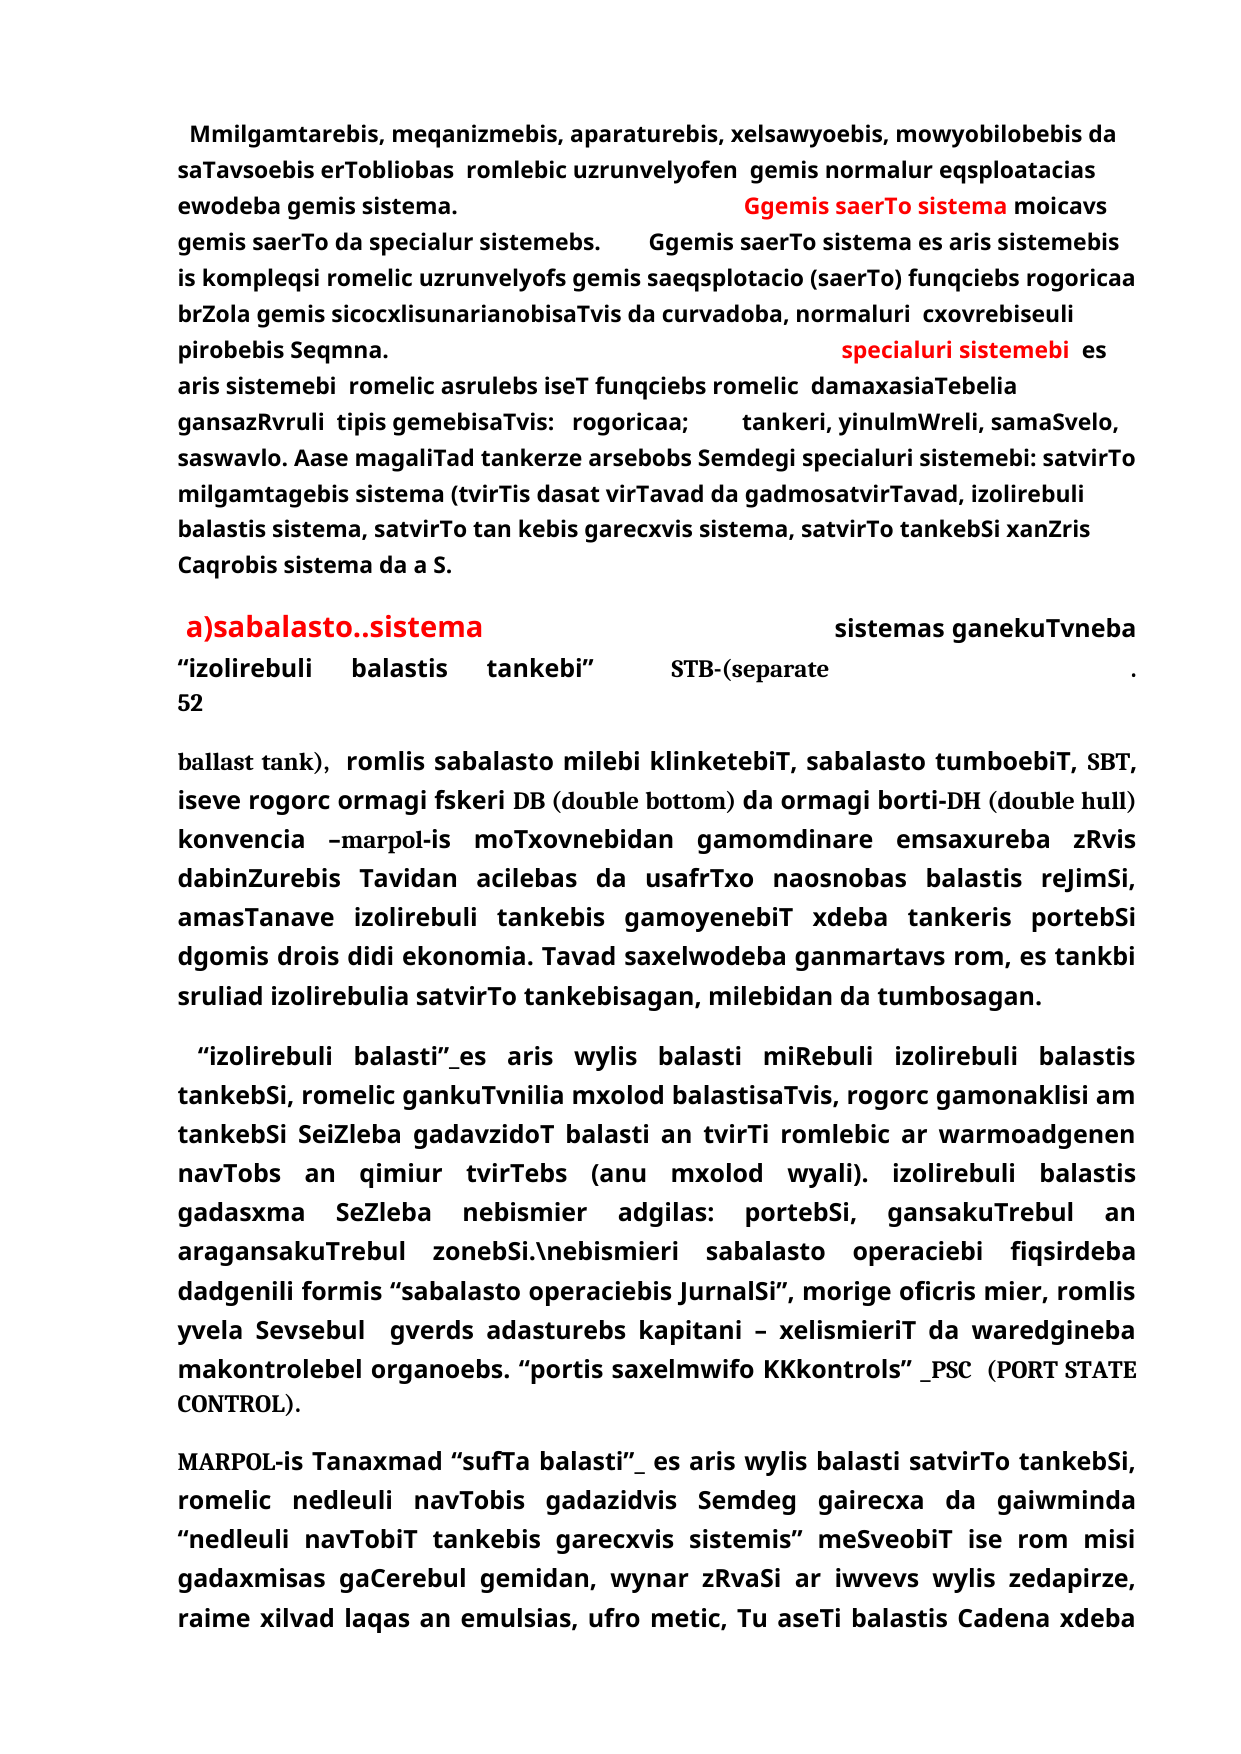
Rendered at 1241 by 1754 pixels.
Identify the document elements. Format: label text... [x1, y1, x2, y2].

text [177, 1444, 1137, 1634]
text ballast tank), romlis sabalasto milebi klinketebiT, sabalasto tumboebiT, SBT, iseve rogorc ormagi fskeri DB (double bottom) da ormagi borti-DH (double hull) konvencia –marpol-is moTxovnebidan gamomdinare emsaxureba zRvis dabinZurebis Tavidan acilebas da usafrTxo naosnobas balastis reJimSi, amasTanave izolirebuli tankebis gamoyenebiT xdeba tankeris portebSi dgomis drois didi ekonomia. Tavad saxelwodeba ganmartavs rom, es tankbi sruliad izolirebulia satvirTo tankebisagan, milebidan da tumbosagan. [177, 743, 1137, 1012]
text a)sabalasto..sistema sistemas ganekuTvneba “izolirebuli balastis tankebi” STB-(separate . 52 [177, 606, 1137, 718]
text “izolirebuli balasti”_es aris wylis balasti miRebuli izolirebuli balastis tankebSi, romelic gankuTvnilia mxolod balastisaTvis, rogorc gamonaklisi am tankebSi SeiZleba gadavzidoT balasti an tvirTi romlebic ar warmoadgenen navTobs an qimiur tvirTebs (anu mxolod wyali). izolirebuli balastis gadasxma SeZleba nebismier adgilas: portebSi, gansakuTrebul an aragansakuTrebul zonebSi.\nebismieri sabalasto operaciebi fiqsirdeba dadgenili formis “sabalasto operaciebis JurnalSi”, morige oficris mier, romlis yvela Sevsebul gverds adasturebs kapitani – xelismieriT da waredgineba makontrolebel organoebs. “portis saxelmwifo KKkontrols” _PSC (PORT STATE CONTROL). [177, 1038, 1137, 1418]
text Mmilgamtarebis, meqanizmebis, aparaturebis, xelsawyoebis, mowyobilobebis da saTavsoebis erTobliobas romlebic uzrunvelyofen gemis normalur eqsploatacias ewodeba gemis sistema. Ggemis saerTo sistema moicavs gemis saerTo da specialur sistemebs. Ggemis saerTo sistema es aris sistemebis is kompleqsi romelic uzrunvelyofs gemis saeqsplotacio (saerTo) funqciebs rogoricaa brZola gemis sicocxlisunarianobisaTvis da curvadoba, normaluri cxovrebiseuli pirobebis Seqmna. specialuri sistemebi es aris sistemebi romelic asrulebs iseT funqciebs romelic damaxasiaTebelia gansazRvruli tipis gemebisaTvis: rogoricaa; tankeri, yinulmWreli, samaSvelo, saswavlo. Aase magaliTad tankerze arsebobs Semdegi specialuri sistemebi: satvirTo milgamtagebis sistema (tvirTis dasat virTavad da gadmosatvirTavad, izolirebuli balastis sistema, satvirTo tan kebis garecxvis sistema, satvirTo tankebSi xanZris Caqrobis sistema da a S. [177, 118, 1137, 581]
